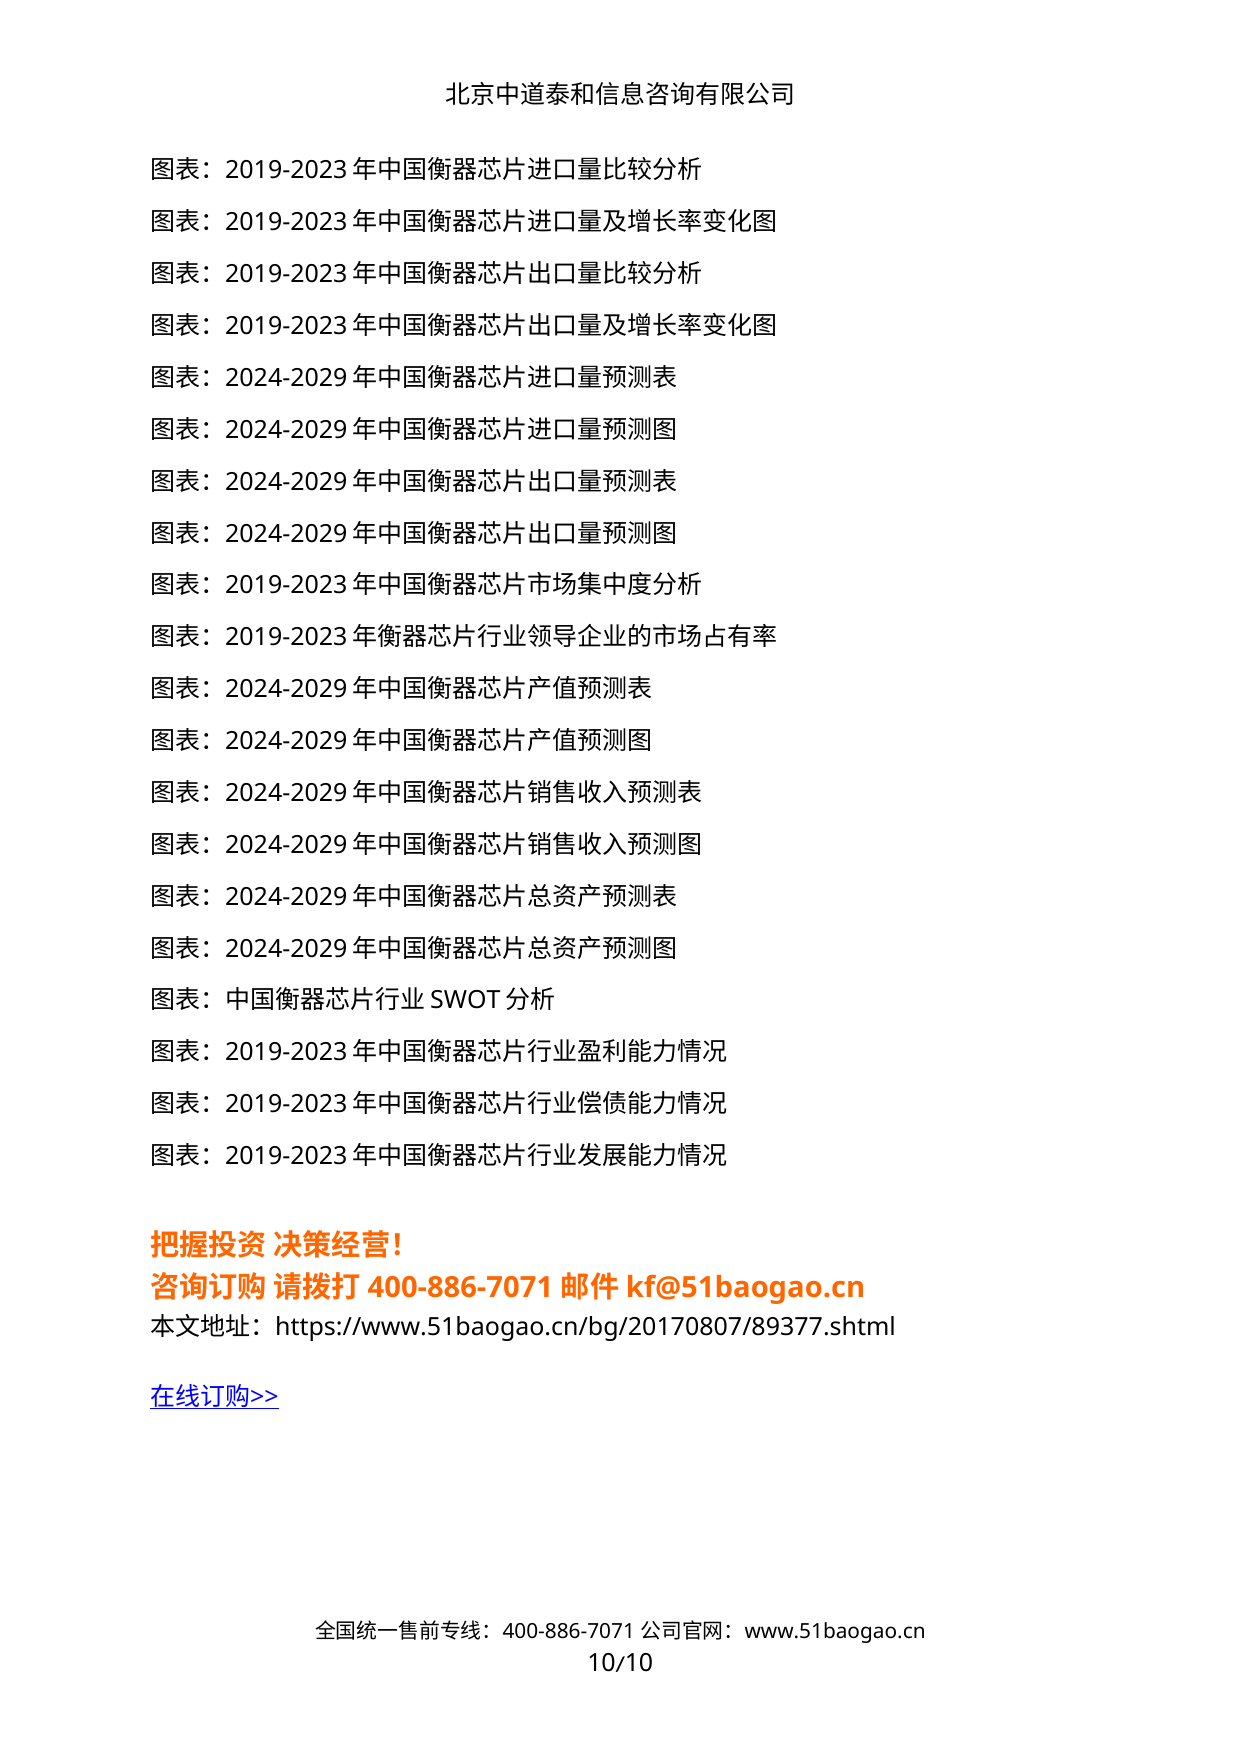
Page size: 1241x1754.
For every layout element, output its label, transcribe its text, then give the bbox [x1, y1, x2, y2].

text 图表：2019-2023年中国衡器芯片出口量比较分析 [150, 254, 1090, 290]
text 图表：2024-2029年中国衡器芯片销售收入预测表 [150, 772, 1090, 809]
text 图表：2019-2023年中国衡器芯片进口量及增长率变化图 [150, 202, 1090, 238]
text 图表：2019-2023年中国衡器芯片进口量比较分析 [150, 150, 1090, 186]
text 图表：2019-2023年中国衡器芯片出口量及增长率变化图 [150, 306, 1090, 342]
text 图表：中国衡器芯片行业SWOT分析 [150, 980, 1090, 1016]
text 图表：2019-2023年中国衡器芯片市场集中度分析 [150, 565, 1090, 601]
text 图表：2019-2023年中国衡器芯片行业发展能力情况 [150, 1136, 1090, 1172]
text 在线订购>> [150, 1342, 1090, 1413]
text 图表：2024-2029年中国衡器芯片进口量预测表 [150, 357, 1090, 394]
text 图表：2024-2029年中国衡器芯片总资产预测图 [150, 928, 1090, 964]
text 图表：2024-2029年中国衡器芯片出口量预测表 [150, 461, 1090, 497]
text 图表：2024-2029年中国衡器芯片总资产预测表 [150, 876, 1090, 912]
text 图表：2024-2029年中国衡器芯片销售收入预测图 [150, 824, 1090, 861]
text 图表：2024-2029年中国衡器芯片出口量预测图 [150, 513, 1090, 549]
text 图表：2024-2029年中国衡器芯片进口量预测图 [150, 409, 1090, 446]
text 图表：2019-2023年衡器芯片行业领导企业的市场占有率 [150, 617, 1090, 653]
text 图表：2019-2023年中国衡器芯片行业偿债能力情况 [150, 1084, 1090, 1120]
text 图表：2024-2029年中国衡器芯片产值预测表 [150, 669, 1090, 705]
text 图表：2024-2029年中国衡器芯片产值预测图 [150, 721, 1090, 757]
text 图表：2019-2023年中国衡器芯片行业盈利能力情况 [150, 1032, 1090, 1068]
text 把握投资 决策经营！咨询订购 请拨打 400-886-7071 邮件 kf@51baogao.cn本文地址：https://www.51baogao.cn/bg/20170807/89377.shtml [150, 1187, 1090, 1342]
